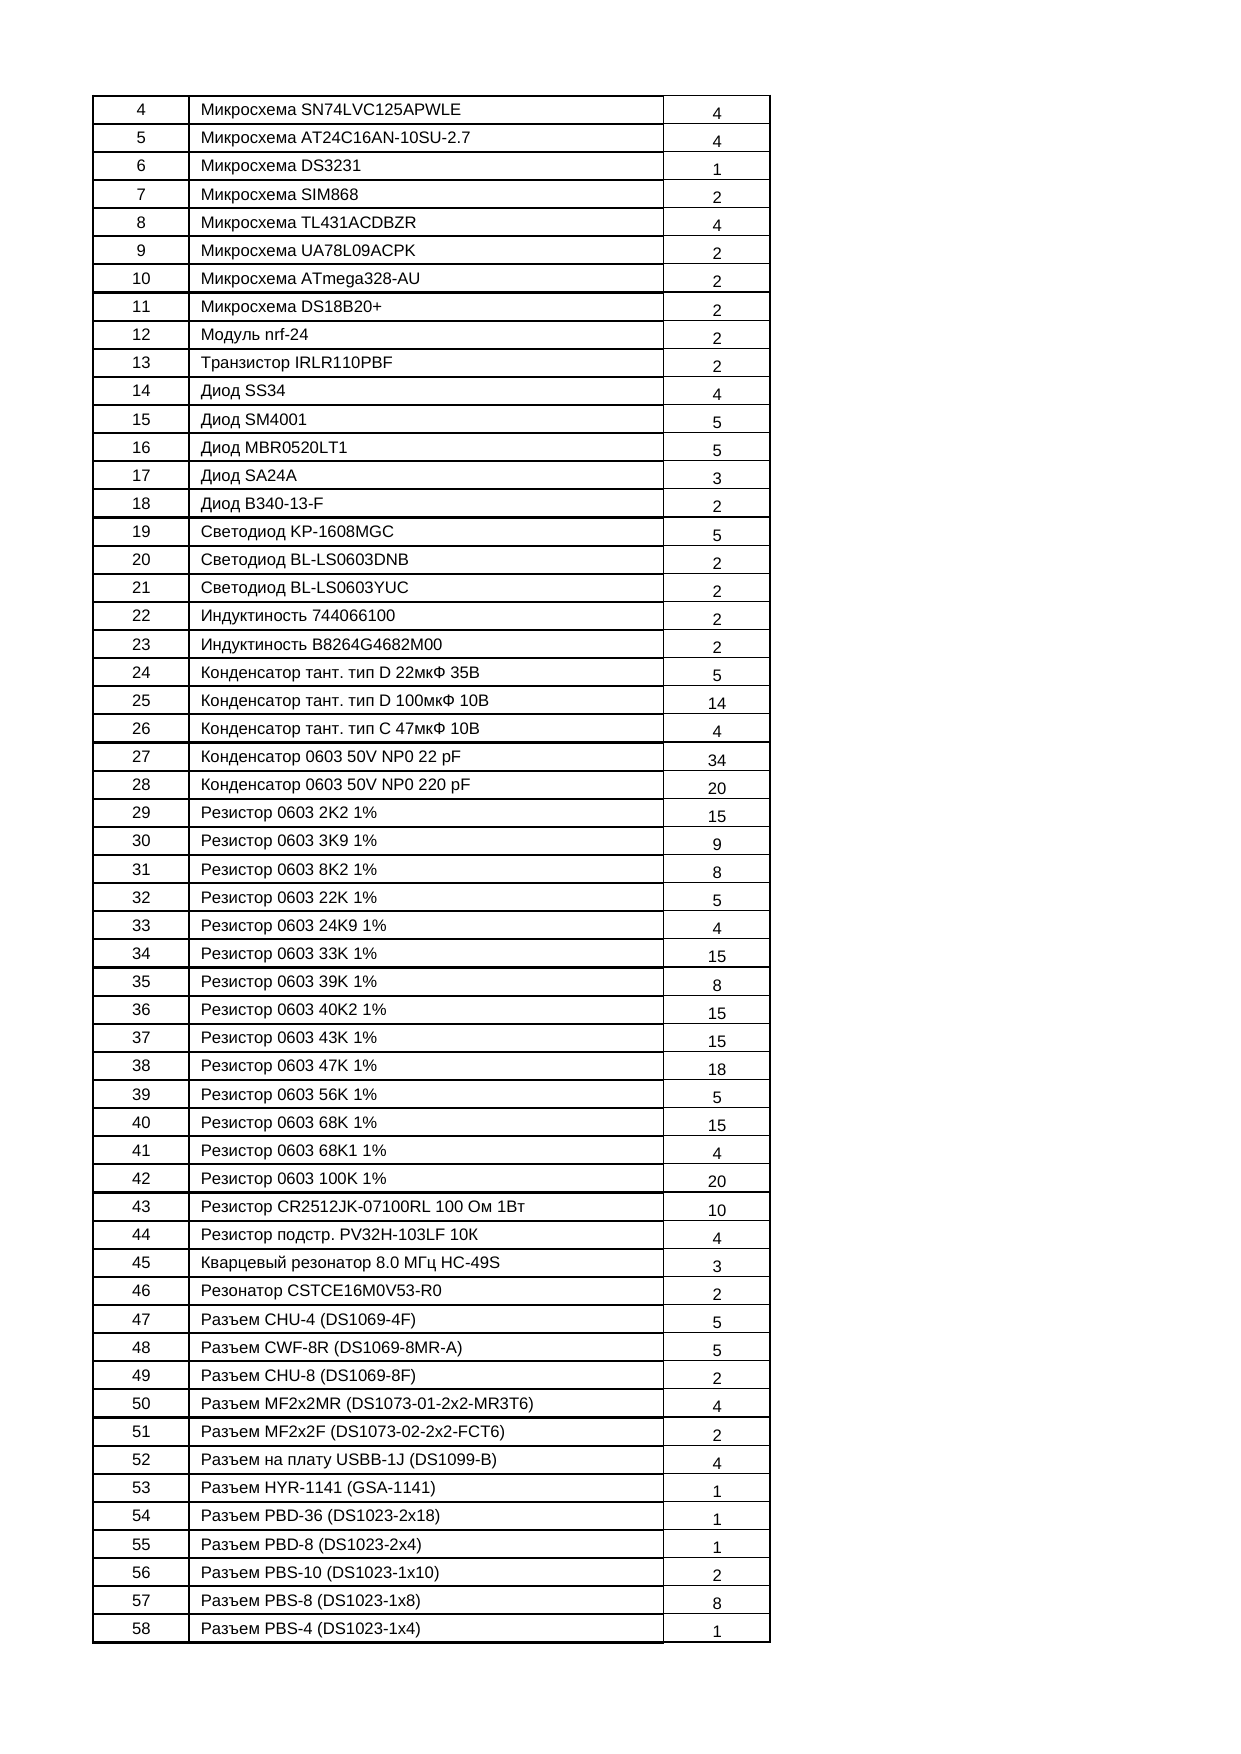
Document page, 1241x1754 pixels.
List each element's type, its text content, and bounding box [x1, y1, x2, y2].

table_cell 15 [664, 939, 769, 966]
table_cell Светодиод KP-1608MGC [190, 519, 663, 544]
table_cell 22 [94, 603, 188, 629]
table_cell 3 [664, 1249, 769, 1276]
table_cell Микросхема UA78L09ACPK [190, 237, 663, 263]
table_cell Резистор 0603 22K 1% [190, 884, 663, 910]
table_cell 15 [94, 406, 188, 432]
table_cell 2 [664, 180, 769, 207]
table_cell 26 [94, 715, 188, 741]
table_cell Резистор 0603 24K9 1% [190, 912, 663, 938]
table_cell 5 [664, 433, 769, 460]
table_cell Диод B340-13-F [190, 490, 663, 516]
table_cell 48 [94, 1334, 188, 1360]
table_cell 5 [664, 1080, 769, 1107]
table_cell 16 [94, 434, 188, 460]
table_cell 29 [94, 800, 188, 826]
table_cell 38 [94, 1053, 188, 1079]
table_cell Конденсатор тант. тип D 22мкФ 35В [190, 659, 663, 685]
table_cell 2 [664, 264, 769, 291]
table_cell 31 [94, 856, 188, 882]
table_cell Диод SA24A [190, 462, 663, 488]
table_cell 20 [664, 1164, 769, 1191]
table_cell 10 [94, 265, 188, 291]
table_cell 9 [94, 237, 188, 263]
table_cell Резистор 0603 2K2 1% [190, 800, 663, 826]
table_cell Микросхема TL431ACDBZR [190, 209, 663, 235]
table_cell 8 [664, 968, 769, 994]
table_cell 4 [664, 1136, 769, 1163]
table_cell 19 [94, 519, 188, 544]
table_cell Резистор 0603 39K 1% [190, 969, 663, 994]
table_cell 1 [664, 152, 769, 179]
table_cell 34 [94, 940, 188, 966]
table_cell 56 [94, 1559, 188, 1585]
table_cell 12 [94, 322, 188, 348]
table_cell 45 [94, 1250, 188, 1276]
table_cell 7 [94, 181, 188, 207]
table_cell Микросхема ATmega328-AU [190, 265, 663, 291]
table_cell Резистор подстр. PV32H-103LF 10К [190, 1222, 663, 1248]
table_cell 2 [664, 546, 769, 573]
table_cell Разъем MF2x2F (DS1073-02-2x2-FCT6) [190, 1419, 663, 1444]
table_cell 5 [664, 405, 769, 432]
table_cell 2 [664, 349, 769, 376]
table_cell Транзистор IRLR110PBF [190, 350, 663, 376]
table_cell 35 [94, 969, 188, 994]
table_cell 8 [664, 855, 769, 882]
table_cell 2 [664, 236, 769, 263]
table_cell 18 [664, 1052, 769, 1079]
table_cell Разъем PBS-10 (DS1023-1x10) [190, 1559, 663, 1585]
table_cell 10 [664, 1193, 769, 1219]
table_cell 5 [94, 125, 188, 151]
table_cell 15 [664, 1024, 769, 1051]
table_cell 4 [664, 1389, 769, 1416]
table_cell 4 [664, 124, 769, 151]
table_cell 28 [94, 772, 188, 798]
table_cell 3 [664, 461, 769, 488]
table_cell 49 [94, 1362, 188, 1388]
table_cell 5 [664, 518, 769, 544]
table_cell 2 [664, 574, 769, 601]
table_cell Диод SM4001 [190, 406, 663, 432]
table_cell 23 [94, 631, 188, 657]
table_cell Разъем PBS-8 (DS1023-1x8) [190, 1587, 663, 1613]
table_cell Разъем MF2x2MR (DS1073-01-2x2-MR3T6) [190, 1390, 663, 1416]
table_cell 47 [94, 1306, 188, 1332]
table_cell 2 [664, 1418, 769, 1444]
table_cell 24 [94, 659, 188, 685]
table_cell 21 [94, 575, 188, 601]
table_cell Резистор 0603 43K 1% [190, 1025, 663, 1051]
table_cell Разъем CHU-4 (DS1069-4F) [190, 1306, 663, 1332]
table_cell 43 [94, 1194, 188, 1219]
table_cell 5 [664, 658, 769, 685]
table_cell Резистор CR2512JK-07100RL 100 Ом 1Вт [190, 1194, 663, 1219]
table_cell 2 [664, 1277, 769, 1304]
table_cell Разъем PBD-36 (DS1023-2x18) [190, 1503, 663, 1529]
table_cell Микросхема SN74LVC125APWLE [190, 97, 663, 123]
table_cell 4 [664, 96, 769, 123]
table_cell 57 [94, 1587, 188, 1613]
table_cell 11 [94, 294, 188, 319]
table_cell Разъем CHU-8 (DS1069-8F) [190, 1362, 663, 1388]
table_cell 15 [664, 799, 769, 826]
table_cell 50 [94, 1390, 188, 1416]
table_cell 14 [664, 686, 769, 713]
table_cell 46 [94, 1278, 188, 1304]
table_cell Индуктиность B8264G4682M00 [190, 631, 663, 657]
table_cell 39 [94, 1081, 188, 1107]
table_cell 17 [94, 462, 188, 488]
table_cell Разъем CWF-8R (DS1069-8MR-A) [190, 1334, 663, 1360]
table_cell Резистор 0603 47K 1% [190, 1053, 663, 1079]
table_cell 55 [94, 1531, 188, 1557]
table_cell 4 [664, 208, 769, 235]
table_cell Резистор 0603 40K2 1% [190, 997, 663, 1023]
table_cell 4 [664, 1221, 769, 1248]
table_cell 8 [94, 209, 188, 235]
table_cell 4 [94, 97, 188, 123]
table_cell 44 [94, 1222, 188, 1248]
table_cell Конденсатор тант. тип D 100мкФ 10В [190, 687, 663, 713]
table_cell Диод MBR0520LT1 [190, 434, 663, 460]
table_cell 34 [664, 743, 769, 769]
table_cell Индуктиность 744066100 [190, 603, 663, 629]
table_cell 8 [664, 1586, 769, 1613]
table_cell Кварцевый резонатор 8.0 МГц НС-49S [190, 1250, 663, 1276]
table_cell 4 [664, 377, 769, 404]
table_cell 1 [664, 1474, 769, 1501]
table_cell 20 [94, 547, 188, 573]
table_cell Светодиод BL-LS0603DNB [190, 547, 663, 573]
table_cell 5 [664, 1305, 769, 1332]
table_cell 33 [94, 912, 188, 938]
table_cell Микросхема AT24C16AN-10SU-2.7 [190, 125, 663, 151]
table_cell 37 [94, 1025, 188, 1051]
table_cell 1 [664, 1530, 769, 1557]
table_cell 14 [94, 378, 188, 404]
table_cell Резистор 0603 3K9 1% [190, 828, 663, 854]
table_cell Разъем PBD-8 (DS1023-2x4) [190, 1531, 663, 1557]
table_cell 15 [664, 1108, 769, 1135]
table_cell 2 [664, 602, 769, 629]
table_cell 1 [664, 1614, 769, 1641]
table_cell 5 [664, 1333, 769, 1360]
table_cell Резистор 0603 68K 1% [190, 1109, 663, 1135]
table_cell Разъем HYR-1141 (GSA-1141) [190, 1475, 663, 1501]
table_cell 51 [94, 1419, 188, 1444]
table_cell 54 [94, 1503, 188, 1529]
table_cell Резонатор CSTCE16M0V53-R0 [190, 1278, 663, 1304]
table_cell 53 [94, 1475, 188, 1501]
table_cell 13 [94, 350, 188, 376]
table_cell Разъем на плату USBB-1J (DS1099-B) [190, 1447, 663, 1473]
table_cell 36 [94, 997, 188, 1023]
table_cell 9 [664, 827, 769, 854]
table_cell Резистор 0603 68K1 1% [190, 1137, 663, 1163]
table_cell Модуль nrf-24 [190, 322, 663, 348]
table_cell 41 [94, 1137, 188, 1163]
table_cell 2 [664, 630, 769, 657]
table_cell 52 [94, 1447, 188, 1473]
table_cell Резистор 0603 100K 1% [190, 1165, 663, 1191]
table_cell Резистор 0603 33K 1% [190, 940, 663, 966]
table_cell 5 [664, 883, 769, 910]
table_cell 4 [664, 714, 769, 741]
table_cell 6 [94, 153, 188, 179]
table_cell 2 [664, 489, 769, 516]
table_cell 1 [664, 1502, 769, 1529]
table_cell 30 [94, 828, 188, 854]
table_cell 27 [94, 744, 188, 769]
table_cell Резистор 0603 8K2 1% [190, 856, 663, 882]
table_cell 2 [664, 1558, 769, 1585]
table_cell 18 [94, 490, 188, 516]
table_cell Конденсатор 0603 50V NP0 22 pF [190, 744, 663, 769]
table_cell Разъем PBS-4 (DS1023-1x4) [190, 1615, 663, 1641]
table_cell 15 [664, 996, 769, 1023]
table_cell Конденсатор тант. тип C 47мкФ 10В [190, 715, 663, 741]
table_cell Диод SS34 [190, 378, 663, 404]
table_cell Резистор 0603 56K 1% [190, 1081, 663, 1107]
table_cell 25 [94, 687, 188, 713]
table_cell Микросхема DS18B20+ [190, 294, 663, 319]
table_cell 2 [664, 321, 769, 348]
table_cell Микросхема DS3231 [190, 153, 663, 179]
table_cell 4 [664, 1446, 769, 1473]
table_cell Конденсатор 0603 50V NP0 220 pF [190, 772, 663, 798]
table_cell 40 [94, 1109, 188, 1135]
table_cell 4 [664, 911, 769, 938]
table_cell Светодиод BL-LS0603YUC [190, 575, 663, 601]
table_cell 2 [664, 293, 769, 319]
table_cell 58 [94, 1615, 188, 1641]
table_cell 20 [664, 771, 769, 798]
table_cell 42 [94, 1165, 188, 1191]
table_cell Микросхема SIM868 [190, 181, 663, 207]
table_cell 2 [664, 1361, 769, 1388]
table_cell 32 [94, 884, 188, 910]
